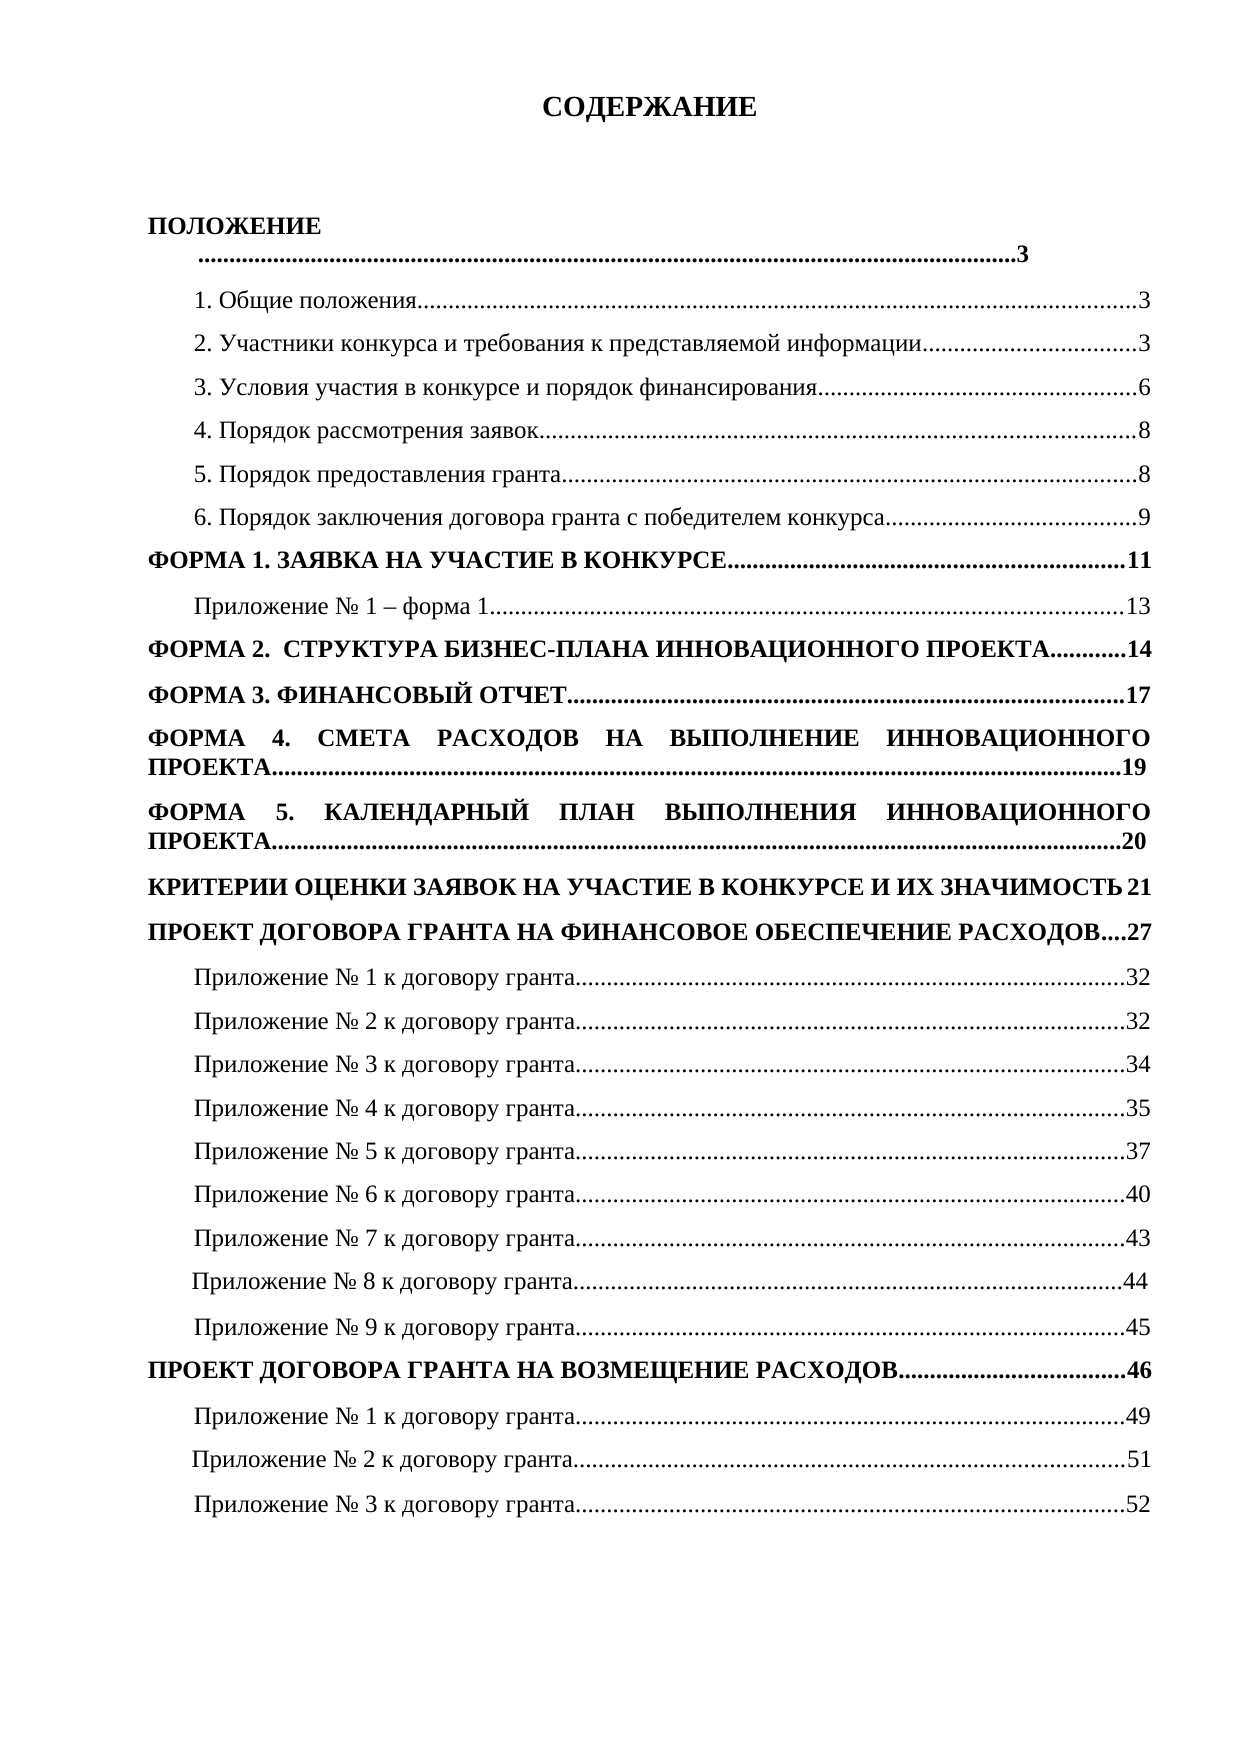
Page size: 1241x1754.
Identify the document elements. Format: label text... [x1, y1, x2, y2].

text СОДЕРЖАНИЕ [148, 89, 1152, 122]
